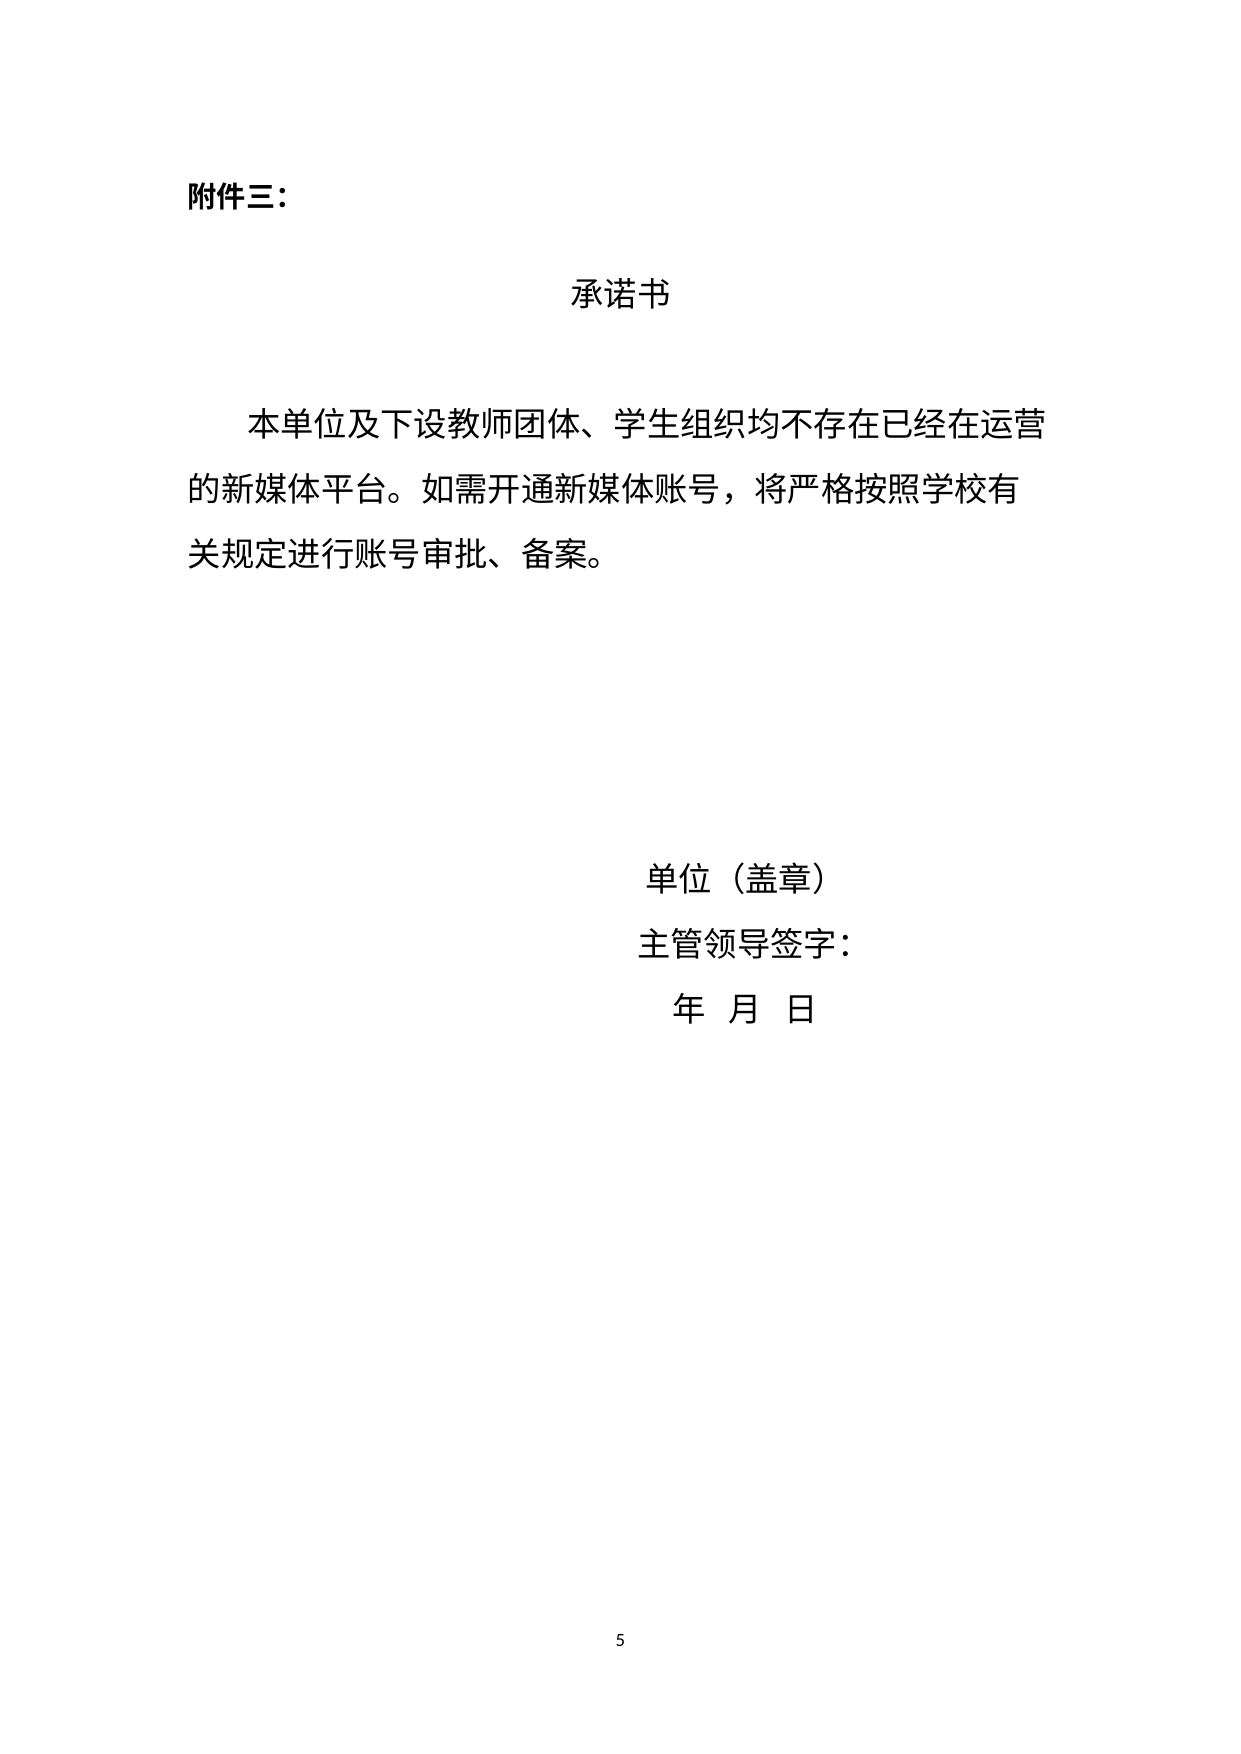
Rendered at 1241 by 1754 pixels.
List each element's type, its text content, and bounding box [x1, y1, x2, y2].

text 附件三： [187, 162, 1053, 227]
text 承诺书 [187, 259, 1053, 324]
text 单位（盖章） [187, 844, 1053, 909]
text 主管领导签字： [187, 909, 1053, 974]
text 本单位及下设教师团体、学生组织均不存在已经在运营的新媒体平台。如需开通新媒体账号，将严格按照学校有关规定进行账号审批、备案。 [187, 389, 1053, 584]
text 年 月 日 [187, 974, 1053, 1039]
